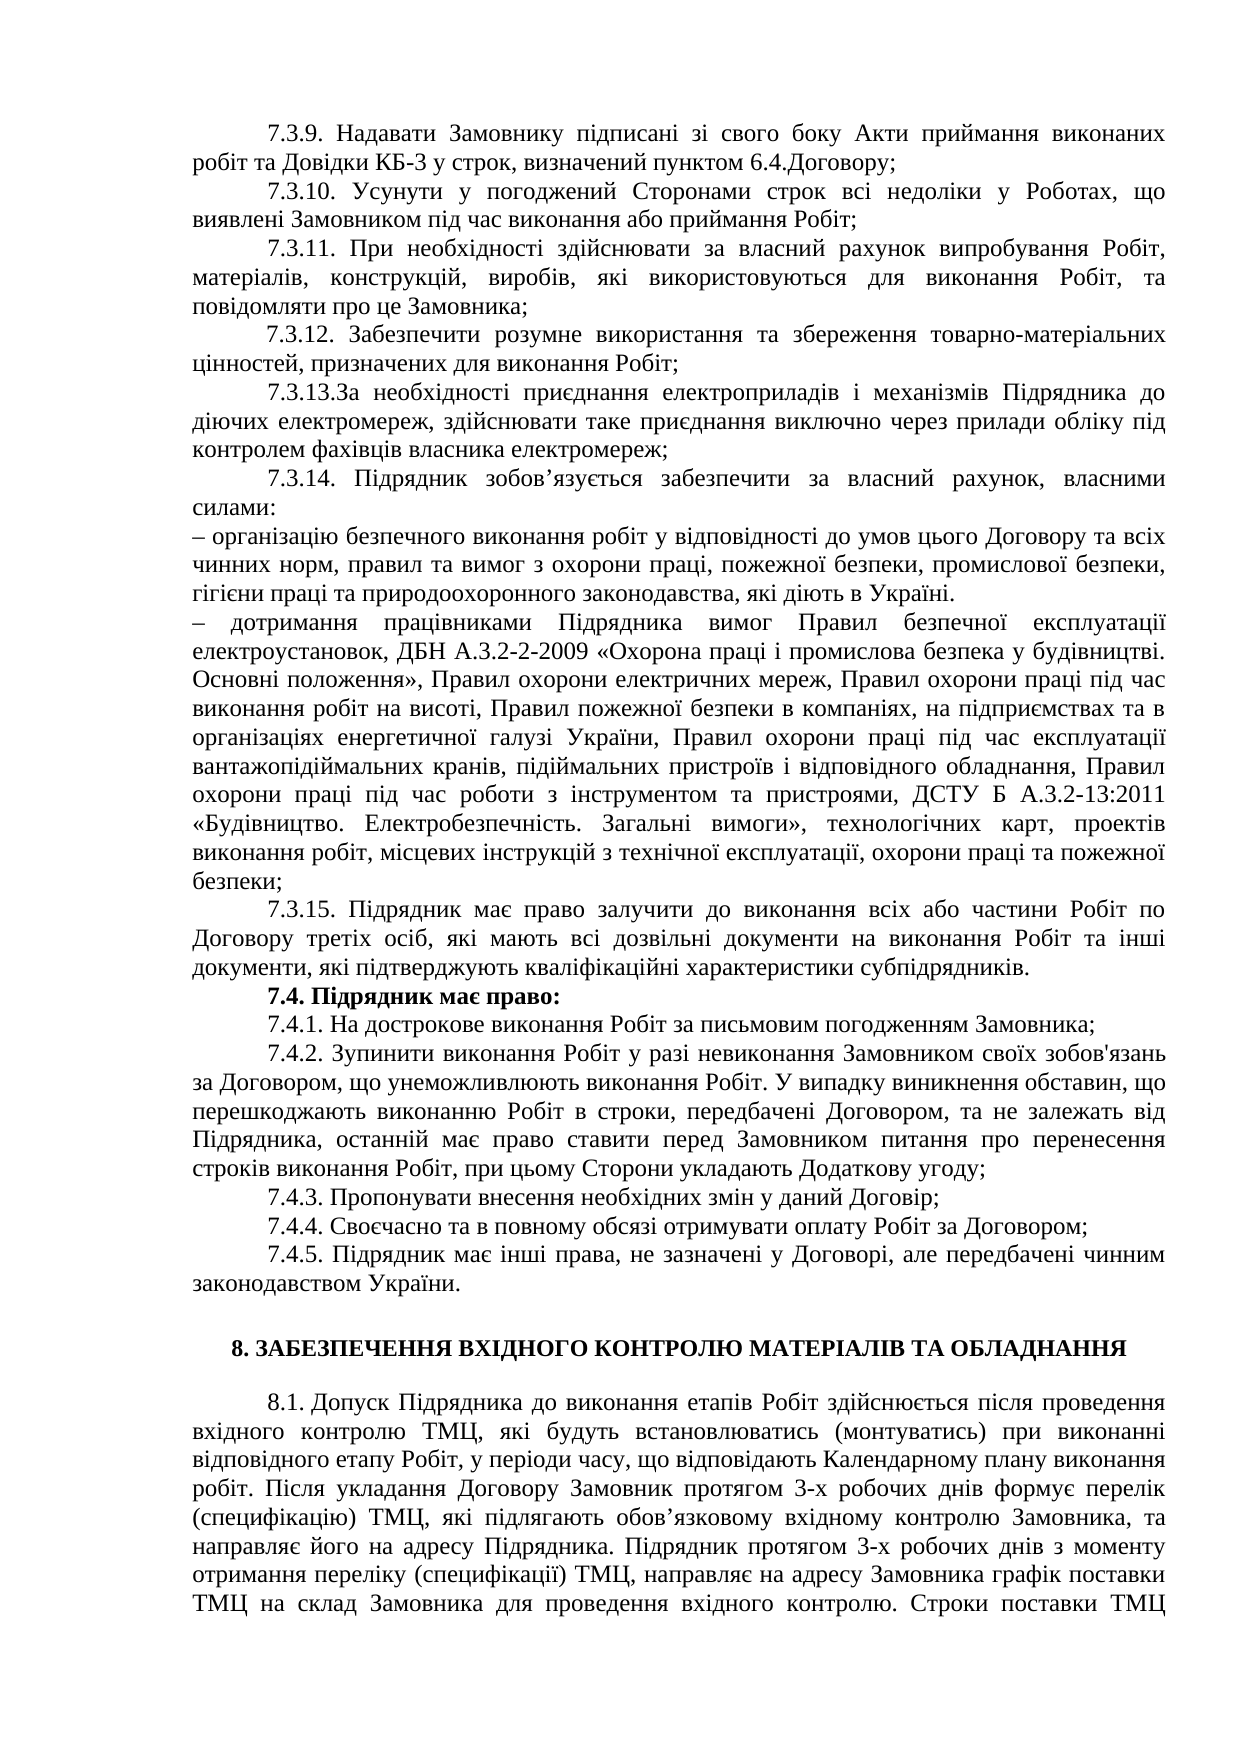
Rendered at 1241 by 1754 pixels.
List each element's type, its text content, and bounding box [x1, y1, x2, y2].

text 7.4.5. Підрядник має інші права, не зазначені у Договорі, але передбачені чинним законодавством України. [192, 1239, 1167, 1297]
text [192, 1387, 1167, 1617]
text – організацію безпечного виконання робіт у відповідності до умов цього Договору та всіх чинних норм, правил та вимог з охорони праці, пожежної безпеки, промислової безпеки, гігієни праці та природоохоронного законодавства, які діють в Україні. [192, 521, 1167, 607]
text 7.4.4. Своєчасно та в повному обсязі отримувати оплату Робіт за Договором; [192, 1211, 1167, 1239]
text – дотримання працівниками Підрядника вимог Правил безпечної експлуатації електроустановок, ДБН А.3.2-2-2009 «Охорона праці і промислова безпека у будівництві. Основні положення», Правил охорони електричних мереж, Правил охорони праці під час виконання робіт на висоті, Правил пожежної безпеки в компаніях, на підприємствах та в організаціях енергетичної галузі України, Правил охорони праці під час експлуатації вантажопідіймальних кранів, підіймальних пристроїв і відповідного обладнання, Правил охорони праці під час роботи з інструментом та пристроями, ДСТУ Б А.3.2-13:2011 «Будівництво. Електробезпечність. Загальні вимоги», технологічних карт, проектів виконання робіт, місцевих інструкцій з технічної експлуатації, охорони праці та пожежної безпеки; [192, 607, 1167, 894]
text 8. ЗАБЕЗПЕЧЕННЯ ВХІДНОГО КОНТРОЛЮ МАТЕРІАЛІВ ТА ОБЛАДНАННЯ [192, 1334, 1167, 1362]
text 7.3.12. Забезпечити розумне використання та збереження товарно-матеріальних цінностей, призначених для виконання Робіт; [192, 319, 1167, 377]
text 7.3.10. Усунути у погоджений Сторонами строк всі недоліки у Роботах, що виявлені Замовником під час виконання або приймання Робіт; [192, 176, 1167, 233]
text 7.3.15. Підрядник має право залучити до виконання всіх або частини Робіт по Договору третіх осіб, які мають всі дозвільні документи на виконання Робіт та інші документи, які підтверджують кваліфікаційні характеристики субпідрядників. [192, 894, 1167, 981]
text 7.3.14. Підрядник зобов’язується забезпечити за власний рахунок, власними cилами: [192, 463, 1167, 521]
text 7.3.11. При необхідності здійснювати за власний рахунок випробування Робіт, матеріалів, конструкцій, виробів, які використовуються для виконання Робіт, та повідомляти про це Замовника; [192, 233, 1167, 319]
text 7.4.3. Пропонувати внесення необхідних змін у даний Договір; [192, 1182, 1167, 1211]
text 7.4.2. Зупинити виконання Робіт у разі невиконання Замовником своїх зобов'язань за Договором, що унеможливлюють виконання Робіт. У випадку виникнення обставин, що перешкоджають виконанню Робіт в строки, передбачені Договором, та не залежать від Підрядника, останній має право ставити перед Замовником питання про перенесення строків виконання Робіт, при цьому Сторони укладають Додаткову угоду; [192, 1038, 1167, 1182]
text 7.4.1. На дострокове виконання Робіт за письмовим погодженням Замовника; [192, 1009, 1167, 1038]
text 7.4. Підрядник має право: [192, 981, 1167, 1009]
text 7.3.9. Надавати Замовнику підписані зі свого боку Акти приймання виконаних робіт та Довідки КБ-3 у строк, визначений пунктом 6.4.Договору; [192, 118, 1167, 176]
text 7.3.13.За необхідності приєднання електроприладів і механізмів Підрядника до діючих електромереж, здійснювати таке приєднання виключно через прилади обліку під контролем фахівців власника електромереж; [192, 377, 1167, 463]
